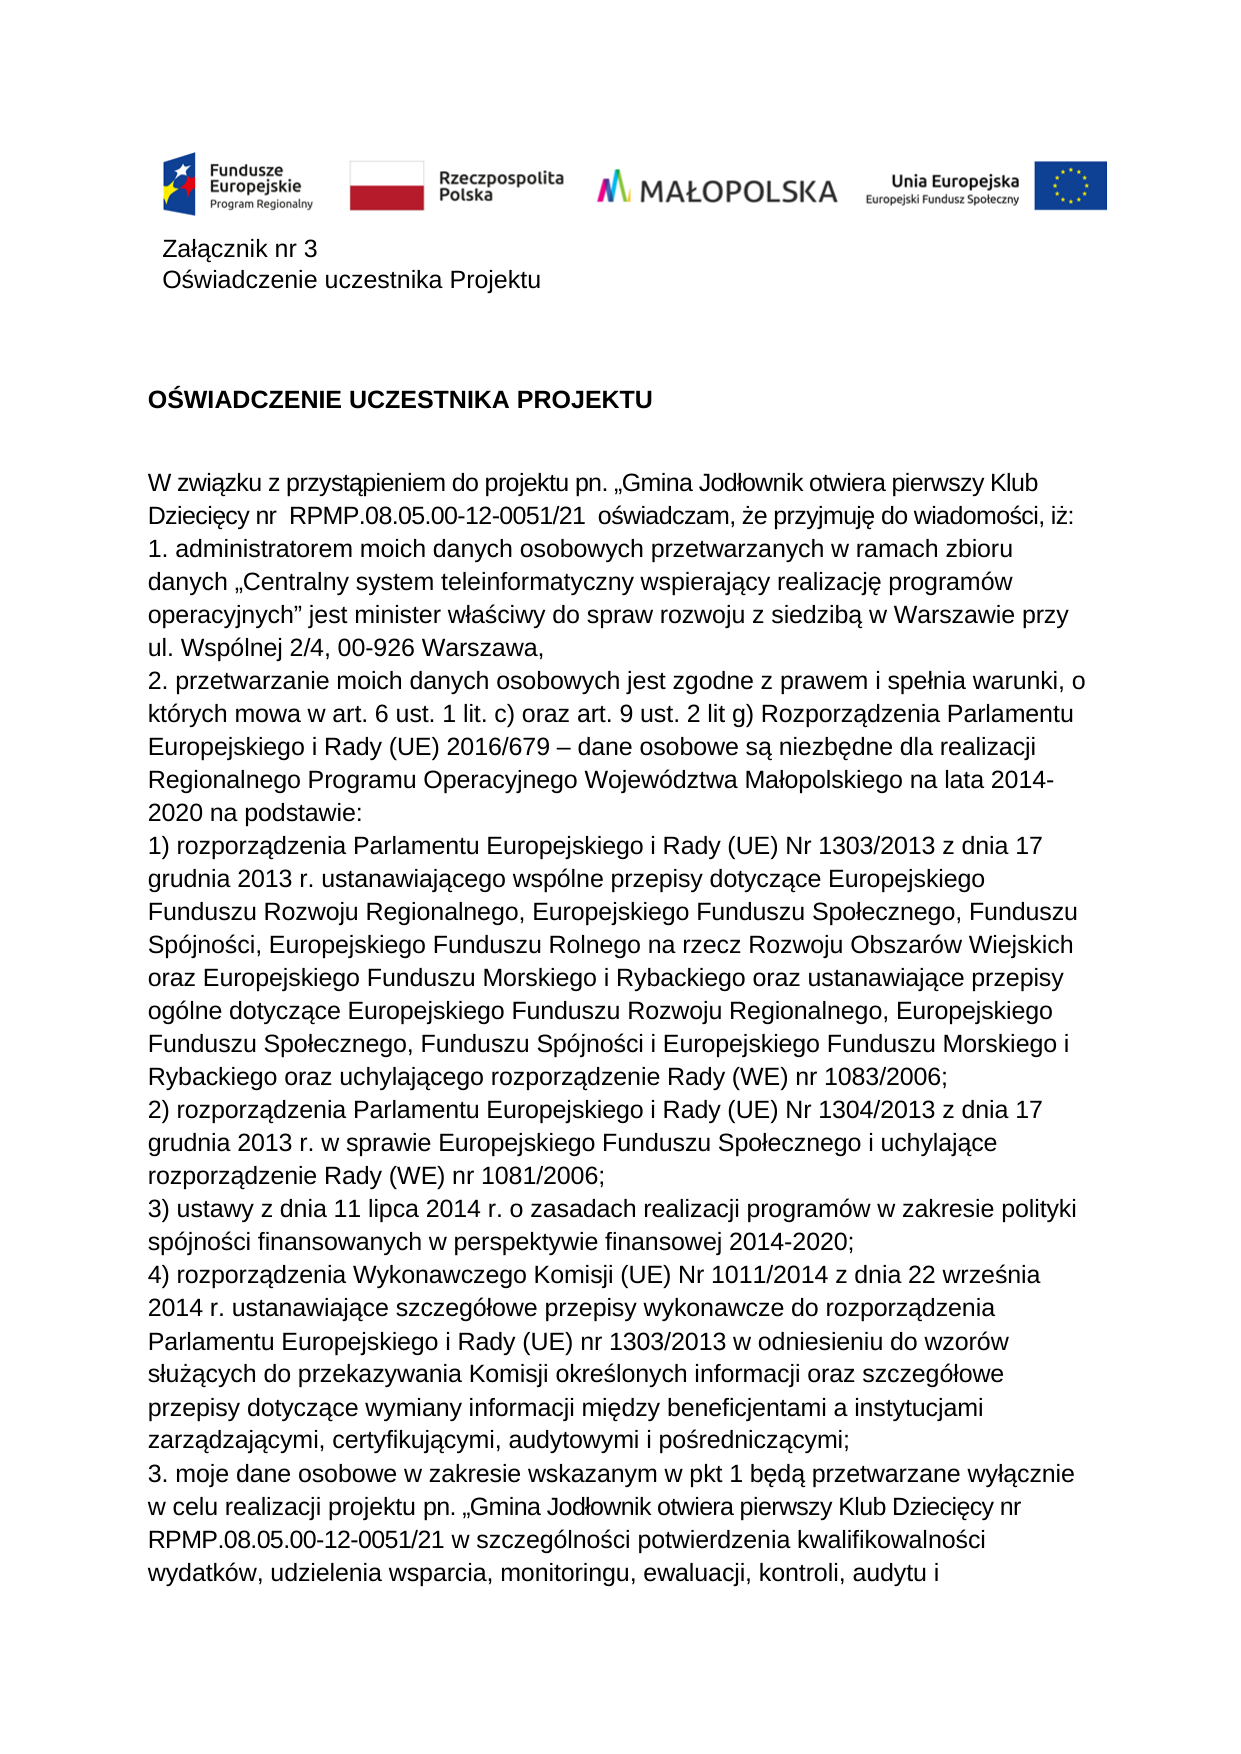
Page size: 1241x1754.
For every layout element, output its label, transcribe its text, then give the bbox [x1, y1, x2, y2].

text OŚWIADCZENIE UCZESTNIKA PROJEKTU [148, 385, 1093, 414]
text 3) ustawy z dnia 11 lipca 2014 r. o zasadach realizacji programów w zakresie polityki spójności finansowanych w perspektywie finansowej 2014-2020; [148, 1194, 1093, 1256]
text 4) rozporządzenia Wykonawczego Komisji (UE) Nr 1011/2014 z dnia 22 września 2014 r. ustanawiające szczegółowe przepisy wykonawcze do rozporządzenia Parlamentu Europejskiego i Rady (UE) nr 1303/2013 w odniesieniu do wzorów służących do przekazywania Komisji określonych informacji oraz szczegółowe przepisy dotyczące wymiany informacji między beneficjentami a instytucjami zarządzającymi, certyfikującymi, audytowymi i pośredniczącymi; [148, 1260, 1093, 1454]
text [148, 1458, 1093, 1586]
picture [162, 147, 1108, 232]
text 2. przetwarzanie moich danych osobowych jest zgodne z prawem i spełnia warunki, o których mowa w art. 6 ust. 1 lit. c) oraz art. 9 ust. 2 lit g) Rozporządzenia Parlamentu Europejskiego i Rady (UE) 2016/679 – dane osobowe są niezbędne dla realizacji Regionalnego Programu Operacyjnego Województwa Małopolskiego na lata 2014- 2020 na podstawie: [148, 666, 1093, 827]
text 1) rozporządzenia Parlamentu Europejskiego i Rady (UE) Nr 1303/2013 z dnia 17 grudnia 2013 r. ustanawiającego wspólne przepisy dotyczące Europejskiego Funduszu Rozwoju Regionalnego, Europejskiego Funduszu Społecznego, Funduszu Spójności, Europejskiego Funduszu Rolnego na rzecz Rozwoju Obszarów Wiejskich oraz Europejskiego Funduszu Morskiego i Rybackiego oraz ustanawiające przepisy ogólne dotyczące Europejskiego Funduszu Rozwoju Regionalnego, Europejskiego Funduszu Społecznego, Funduszu Spójności i Europejskiego Funduszu Morskiego i Rybackiego oraz uchylającego rozporządzenie Rady (WE) nr 1083/2006; [148, 831, 1093, 1091]
text 1. administratorem moich danych osobowych przetwarzanych w ramach zbioru danych „Centralny system teleinformatyczny wspierający realizację programów operacyjnych” jest minister właściwy do spraw rozwoju z siedzibą w Warszawie przy ul. Wspólnej 2/4, 00-926 Warszawa, [148, 534, 1093, 662]
text Załącznik nr 3 [162, 234, 1047, 262]
text Oświadczenie uczestnika Projektu [162, 265, 1047, 293]
text W związku z przystąpieniem do projektu pn. „Gmina Jodłownik otwiera pierwszy Klub Dziecięcy nr RPMP.08.05.00-12-0051/21 oświadczam, że przyjmuję do wiadomości, iż: [148, 468, 1093, 530]
text 2) rozporządzenia Parlamentu Europejskiego i Rady (UE) Nr 1304/2013 z dnia 17 grudnia 2013 r. w sprawie Europejskiego Funduszu Społecznego i uchylające rozporządzenie Rady (WE) nr 1081/2006; [148, 1095, 1093, 1190]
